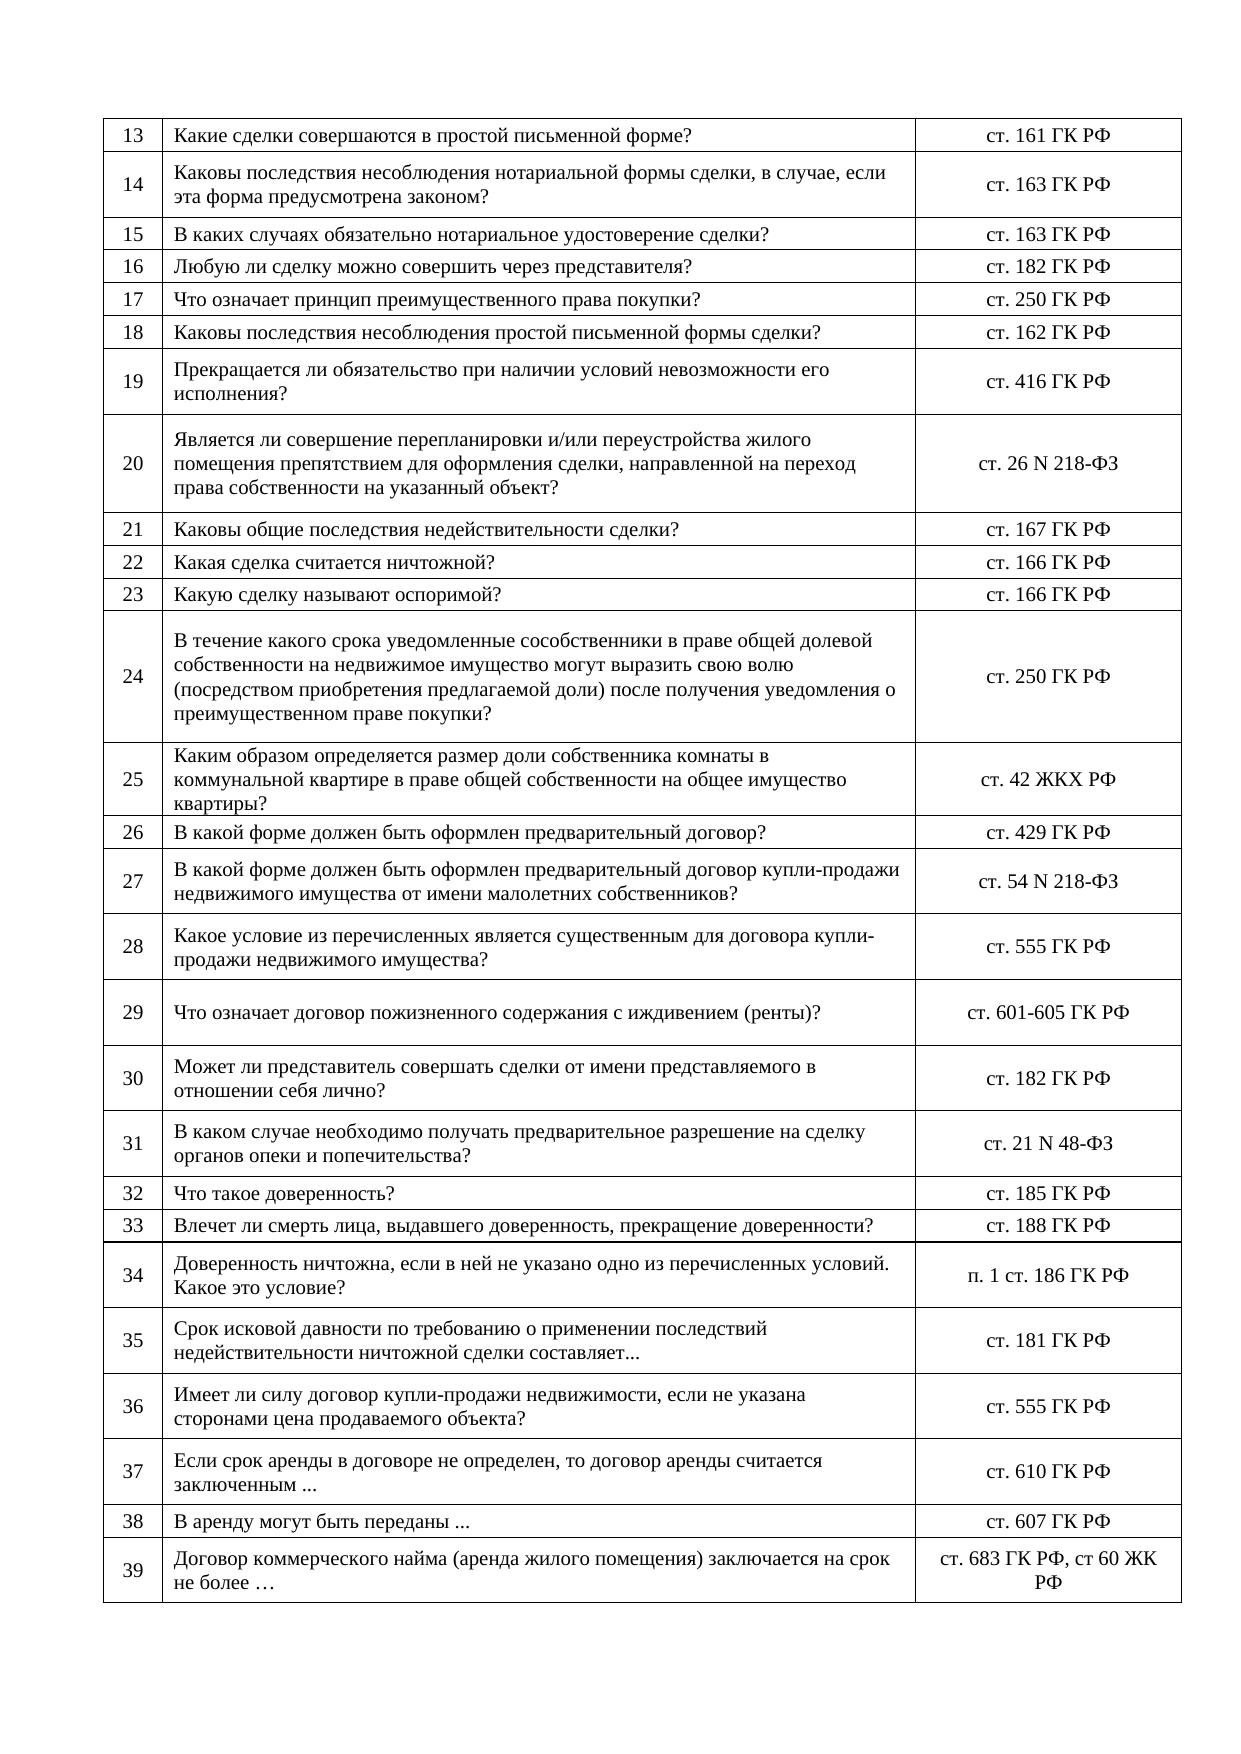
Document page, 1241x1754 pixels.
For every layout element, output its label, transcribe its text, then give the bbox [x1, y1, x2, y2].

table_cell Что означает принцип преимущественного права покупки? [163, 283, 915, 315]
table_cell Может ли представитель совершать сделки от имени представляемого в отношении себя лично? [163, 1046, 915, 1110]
table_cell ст. 167 ГК РФ [916, 513, 1181, 545]
table_cell Что такое доверенность? [163, 1177, 915, 1208]
table_cell ст. 610 ГК РФ [916, 1439, 1181, 1504]
table_cell Какое условие из перечисленных является существенным для договора купли-продажи недвижимого имущества? [163, 914, 915, 979]
table_cell ст. 607 ГК РФ [916, 1505, 1181, 1537]
table_cell В какой форме должен быть оформлен предварительный договор купли-продажи недвижимого имущества от имени малолетних собственников? [163, 849, 915, 913]
table_cell Если срок аренды в договоре не определен, то договор аренды считается заключенным ... [163, 1439, 915, 1504]
table_cell ст. 185 ГК РФ [916, 1177, 1181, 1208]
table_cell ст. 601-605 ГК РФ [916, 980, 1181, 1044]
table_cell Договор коммерческого найма (аренда жилого помещения) заключается на срок не более … [163, 1538, 915, 1602]
table_cell 19 [104, 349, 162, 413]
table_cell Является ли совершение перепланировки и/или переустройства жилого помещения препятствием для оформления сделки, направленной на переход права собственности на указанный объект? [163, 415, 915, 512]
table_cell 39 [104, 1538, 162, 1602]
table_cell 25 [104, 743, 162, 815]
table_cell 20 [104, 415, 162, 512]
table_cell ст. 182 ГК РФ [916, 1046, 1181, 1110]
table_cell ст. 250 ГК РФ [916, 611, 1181, 742]
table_cell Доверенность ничтожна, если в ней не указано одно из перечисленных условий. Какое это условие? [163, 1243, 915, 1307]
table_cell 15 [104, 218, 162, 249]
table_cell 24 [104, 611, 162, 742]
table_cell 16 [104, 250, 162, 282]
table_cell ст. 21 N 48-ФЗ [916, 1111, 1181, 1176]
table_cell Имеет ли силу договор купли-продажи недвижимости, если не указана сторонами цена продаваемого объекта? [163, 1374, 915, 1438]
table_cell ст. 42 ЖКХ РФ [916, 743, 1181, 815]
table_cell ст. 555 ГК РФ [916, 1374, 1181, 1438]
table_cell Какая сделка считается ничтожной? [163, 546, 915, 577]
table_cell ст. 188 ГК РФ [916, 1210, 1181, 1241]
table_cell 17 [104, 283, 162, 315]
table_cell ст. 166 ГК РФ [916, 546, 1181, 577]
table_cell Какую сделку называют оспоримой? [163, 579, 915, 610]
table_cell В каком случае необходимо получать предварительное разрешение на сделку органов опеки и попечительства? [163, 1111, 915, 1176]
table_cell 31 [104, 1111, 162, 1176]
table_cell Влечет ли смерть лица, выдавшего доверенность, прекращение доверенности? [163, 1210, 915, 1241]
table_cell ст. 683 ГК РФ, ст 60 ЖК РФ [916, 1538, 1181, 1602]
table_cell Прекращается ли обязательство при наличии условий невозможности его исполнения? [163, 349, 915, 413]
table_cell ст. 163 ГК РФ [916, 152, 1181, 217]
table_cell 14 [104, 152, 162, 217]
table_cell В какой форме должен быть оформлен предварительный договор? [163, 816, 915, 848]
table_cell 36 [104, 1374, 162, 1438]
table_cell 37 [104, 1439, 162, 1504]
table_cell Любую ли сделку можно совершить через представителя? [163, 250, 915, 282]
table_cell Что означает договор пожизненного содержания с иждивением (ренты)? [163, 980, 915, 1044]
table_cell 21 [104, 513, 162, 545]
table_cell 26 [104, 816, 162, 848]
table_cell 29 [104, 980, 162, 1044]
table_cell ст. 182 ГК РФ [916, 250, 1181, 282]
table_cell ст. 166 ГК РФ [916, 579, 1181, 610]
table_cell 13 [104, 119, 162, 151]
table_cell ст. 429 ГК РФ [916, 816, 1181, 848]
table_cell ст. 54 N 218-ФЗ [916, 849, 1181, 913]
table_cell ст. 162 ГК РФ [916, 316, 1181, 348]
table_cell Срок исковой давности по требованию о применении последствий недействительности ничтожной сделки составляет... [163, 1308, 915, 1373]
table_cell 38 [104, 1505, 162, 1537]
table_cell Какие сделки совершаются в простой письменной форме? [163, 119, 915, 151]
table_cell 34 [104, 1243, 162, 1307]
table_cell 33 [104, 1210, 162, 1241]
table_cell 28 [104, 914, 162, 979]
table_cell 32 [104, 1177, 162, 1208]
table_cell ст. 181 ГК РФ [916, 1308, 1181, 1373]
table_cell ст. 555 ГК РФ [916, 914, 1181, 979]
table_cell В течение какого срока уведомленные сособственники в праве общей долевой собственности на недвижимое имущество могут выразить свою волю (посредством приобретения предлагаемой доли) после получения уведомления о преимущественном праве покупки? [163, 611, 915, 742]
table_cell 27 [104, 849, 162, 913]
table_cell 18 [104, 316, 162, 348]
table_cell 30 [104, 1046, 162, 1110]
table_cell 35 [104, 1308, 162, 1373]
table_cell п. 1 ст. 186 ГК РФ [916, 1243, 1181, 1307]
table_cell В каких случаях обязательно нотариальное удостоверение сделки? [163, 218, 915, 249]
table_cell В аренду могут быть переданы ... [163, 1505, 915, 1537]
table_cell 22 [104, 546, 162, 577]
table_cell Каким образом определяется размер доли собственника комнаты в коммунальной квартире в праве общей собственности на общее имущество квартиры? [163, 743, 915, 815]
table_cell ст. 416 ГК РФ [916, 349, 1181, 413]
table_cell 23 [104, 579, 162, 610]
table_cell ст. 163 ГК РФ [916, 218, 1181, 249]
table_cell Каковы общие последствия недействительности сделки? [163, 513, 915, 545]
table_cell Каковы последствия несоблюдения простой письменной формы сделки? [163, 316, 915, 348]
table_cell Каковы последствия несоблюдения нотариальной формы сделки, в случае, если эта форма предусмотрена законом? [163, 152, 915, 217]
table_cell ст. 250 ГК РФ [916, 283, 1181, 315]
table_cell ст. 26 N 218-ФЗ [916, 415, 1181, 512]
table_cell ст. 161 ГК РФ [916, 119, 1181, 151]
